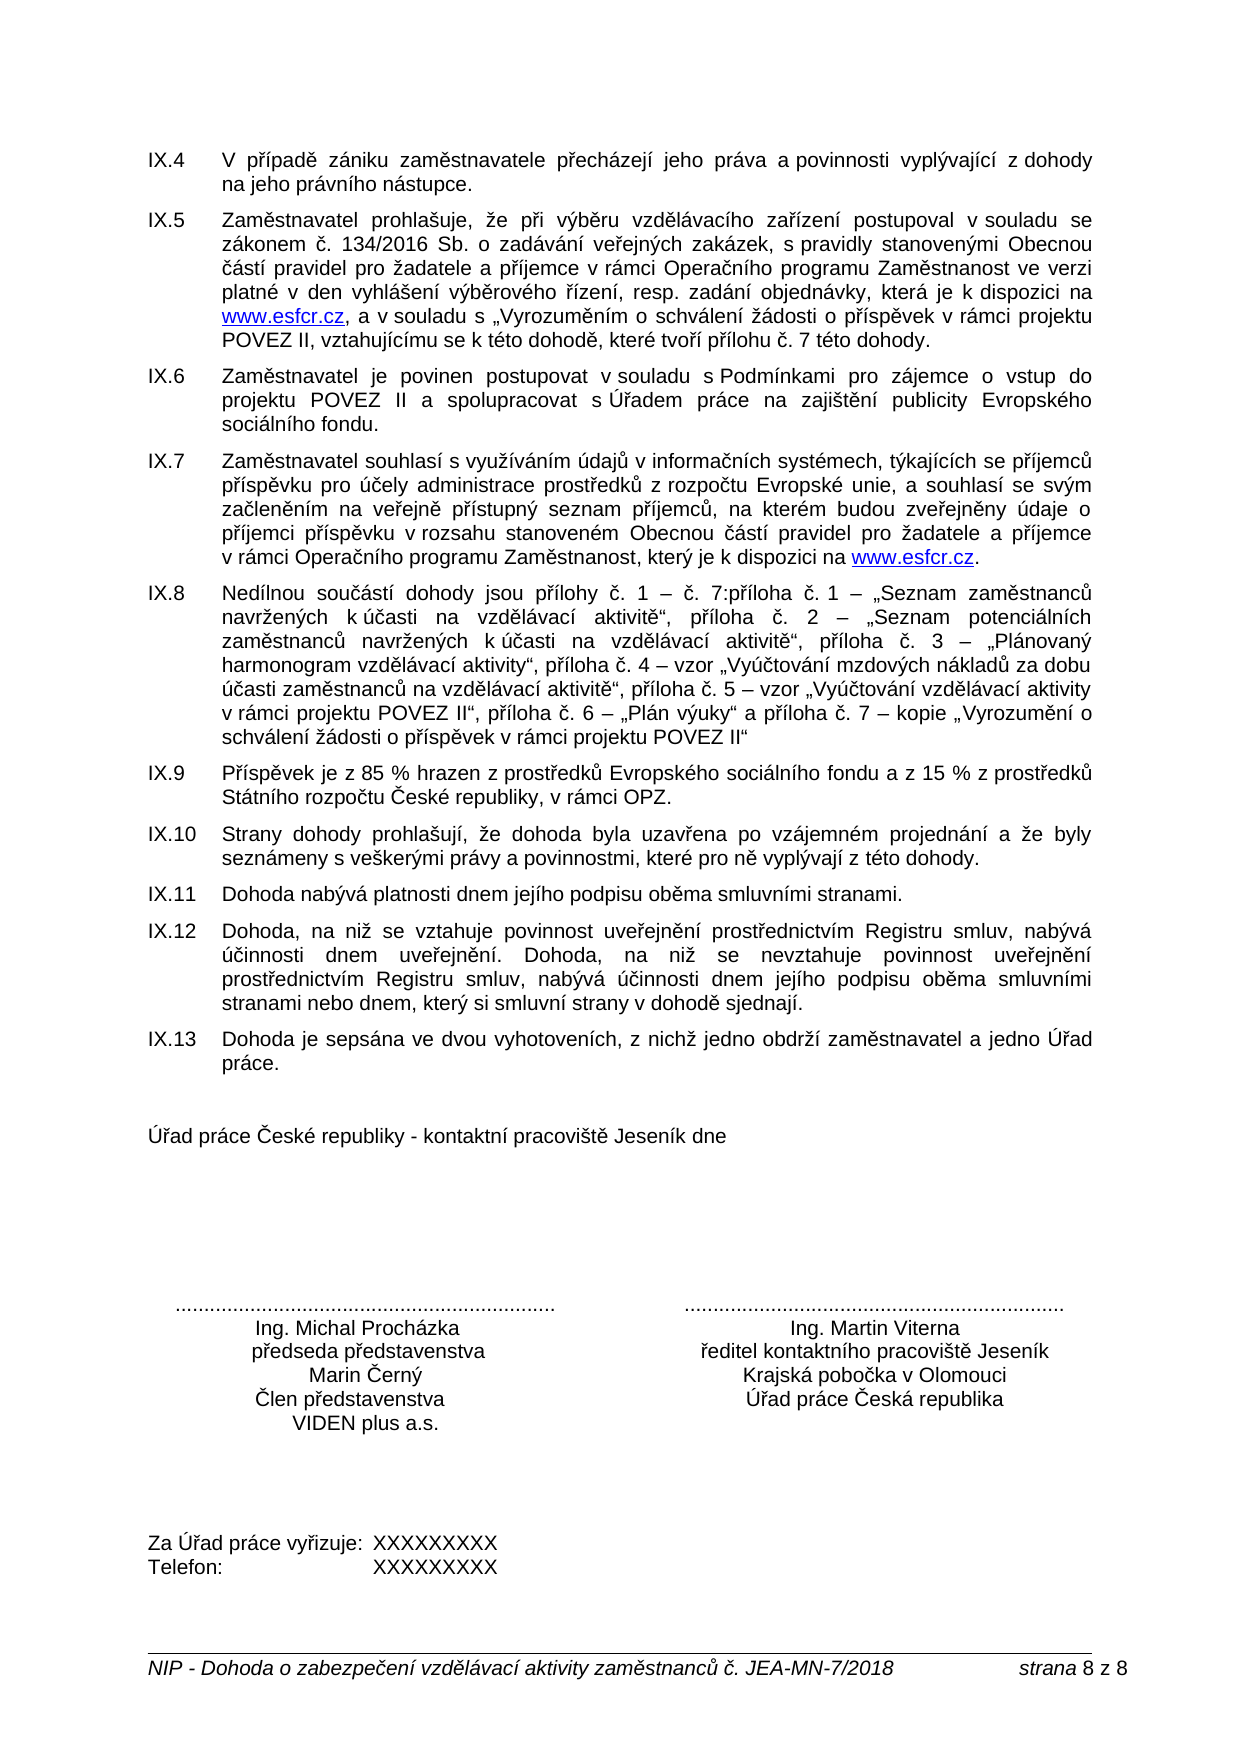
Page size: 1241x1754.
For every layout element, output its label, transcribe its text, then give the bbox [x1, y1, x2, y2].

list Strany dohody prohlašují, že dohoda byla uzavřena po vzájemném projednání a že byly seznámeny s veškerými právy a povinnostmi, které pro ně vyplývají z této dohody. [148, 822, 1092, 869]
list Dohoda, na niž se vztahuje povinnost uveřejnění prostřednictvím Registru smluv, nabývá účinnosti dnem uveřejnění. Dohoda, na niž se nevztahuje povinnost uveřejnění prostřednictvím Registru smluv, nabývá účinnosti dnem jejího podpisu oběma smluvními stranami nebo dnem, který si smluvní strany v dohodě sjednají. [148, 918, 1092, 1014]
text Marin Černý [148, 1363, 583, 1387]
list Nedílnou součástí dohody jsou přílohy č. 1 – č. 7:příloha č. 1 – „Seznam zaměstnanců navržených k účasti na vzdělávací aktivitě“, příloha č. 2 – „Seznam potenciálních zaměstnanců navržených k účasti na vzdělávací aktivitě“, příloha č. 3 – „Plánovaný harmonogram vzdělávací aktivity“, příloha č. 4 – vzor „Vyúčtování mzdových nákladů za dobu účasti zaměstnanců na vzdělávací aktivitě“, příloha č. 5 – vzor „Vyúčtování vzdělávací aktivity v rámci projektu POVEZ II“, příloha č. 6 – „Plán výuky“ a příloha č. 7 – kopie „Vyrozumění o schválení žádosti o příspěvek v rámci projektu POVEZ II“ [148, 581, 1092, 749]
list Zaměstnavatel prohlašuje, že při výběru vzdělávacího zařízení postupoval v souladu se zákonem č. 134/2016 Sb. o zadávání veřejných zakázek, s pravidly stanovenými Obecnou částí pravidel pro žadatele a příjemce v rámci Operačního programu Zaměstnanost ve verzi platné v den vyhlášení výběrového řízení, resp. zadání objednávky, která je k dispozici na www.esfcr.cz, a v souladu s „Vyrozuměním o schválení žádosti o příspěvek v rámci projektu POVEZ II, vztahujícímu se k této dohodě, které tvoří přílohu č. 7 této dohody. [148, 208, 1092, 352]
text Za Úřad práce vyřizuje: XXXXXXXXX [148, 1531, 1092, 1555]
list Zaměstnavatel je povinen postupovat v souladu s Podmínkami pro zájemce o vstup do projektu POVEZ II a spolupracovat s Úřadem práce na zajištění publicity Evropského sociálního fondu. [148, 364, 1092, 436]
list Příspěvek je z 85 % hrazen z prostředků Evropského sociálního fondu a z 15 % z prostředků Státního rozpočtu České republiky, v rámci OPZ. [148, 761, 1092, 809]
text Ing. Martin Viterna [657, 1315, 1092, 1339]
text ředitel kontaktního pracoviště Jeseník [657, 1339, 1092, 1363]
list V případě zániku zaměstnavatele přecházejí jeho práva a povinnosti vyplývající z dohody na jeho právního nástupce. [148, 148, 1092, 196]
list Zaměstnavatel souhlasí s využíváním údajů v informačních systémech, týkajících se příjemců příspěvku pro účely administrace prostředků z rozpočtu Evropské unie, a souhlasí se svým začleněním na veřejně přístupný seznam příjemců, na kterém budou zveřejněny údaje o příjemci příspěvku v rozsahu stanoveném Obecnou částí pravidel pro žadatele a příjemce v rámci Operačního programu Zaměstnanost, který je k dispozici na www.esfcr.cz. [148, 449, 1092, 568]
list Úřad práce České republiky - kontaktní pracoviště Jeseník dne [148, 1124, 1092, 1148]
list Dohoda nabývá platnosti dnem jejího podpisu oběma smluvními stranami. [148, 882, 1092, 906]
list Dohoda je sepsána ve dvou vyhotoveních, z nichž jedno obdrží zaměstnavatel a jedno Úřad práce. [148, 1027, 1092, 1075]
text Krajská pobočka v Olomouci [657, 1363, 1092, 1387]
text Úřad práce Česká republika [657, 1387, 1092, 1411]
text Ing. Michal Procházka předseda představenstva [148, 1315, 583, 1363]
text .................................................................. [657, 1291, 1092, 1315]
text Člen představenstva VIDEN plus a.s. [148, 1387, 583, 1435]
text Telefon: XXXXXXXXX [148, 1555, 1092, 1579]
text .................................................................. [148, 1291, 583, 1315]
